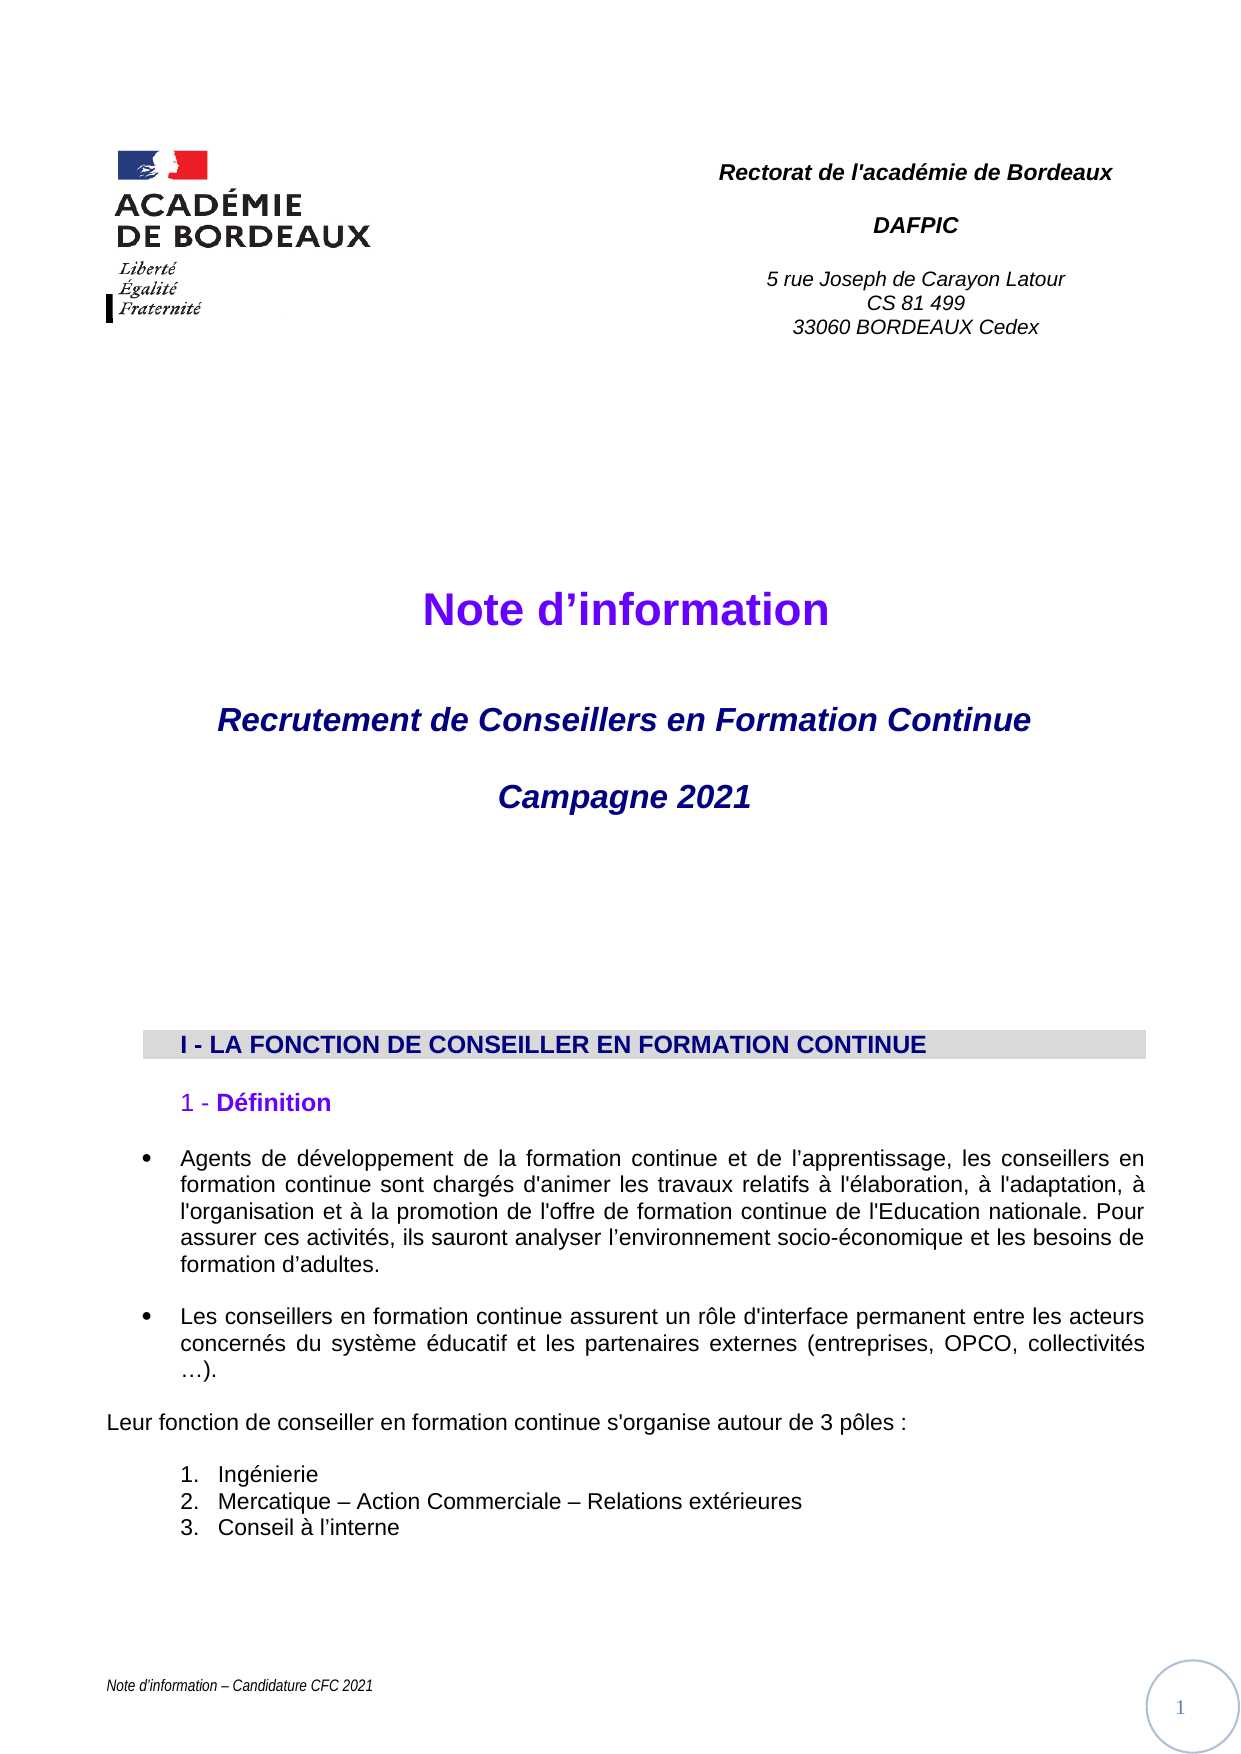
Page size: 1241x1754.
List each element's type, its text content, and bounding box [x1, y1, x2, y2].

list Conseil à l’interne [180, 1514, 1146, 1540]
text Note d’information [148, 583, 1104, 636]
text Agents de développement de la formation continue et de l’apprentissage, les conseillers en formation continue sont chargés d'animer les travaux relatifs à l'élaboration, à l'adaptation, à l'organisation et à la promotion de l'offre de formation continue de l'Education nationale. Pour assurer ces activités, ils sauront analyser l’environnement socio-économique et les besoins de formation d’adultes. [143, 1145, 1146, 1277]
text Recrutement de Conseillers en Formation Continue [148, 700, 1104, 738]
text Campagne 2021 [148, 777, 1104, 815]
text Leur fonction de conseiller en formation continue s'organise autour de 3 pôles : [106, 1409, 1146, 1435]
list Mercatique – Action Commerciale – Relations extérieures [180, 1488, 1146, 1514]
picture [112, 147, 374, 318]
text 1 - Définition [106, 1088, 1146, 1116]
list Ingénierie [180, 1461, 1146, 1488]
text I - LA FONCTION DE CONSEILLER EN FORMATION CONTINUE [143, 1030, 1146, 1059]
text Les conseillers en formation continue assurent un rôle d'interface permanent entre les acteurs concernés du système éducatif et les partenaires externes (entreprises, OPCO, collectivités …). [143, 1303, 1146, 1382]
